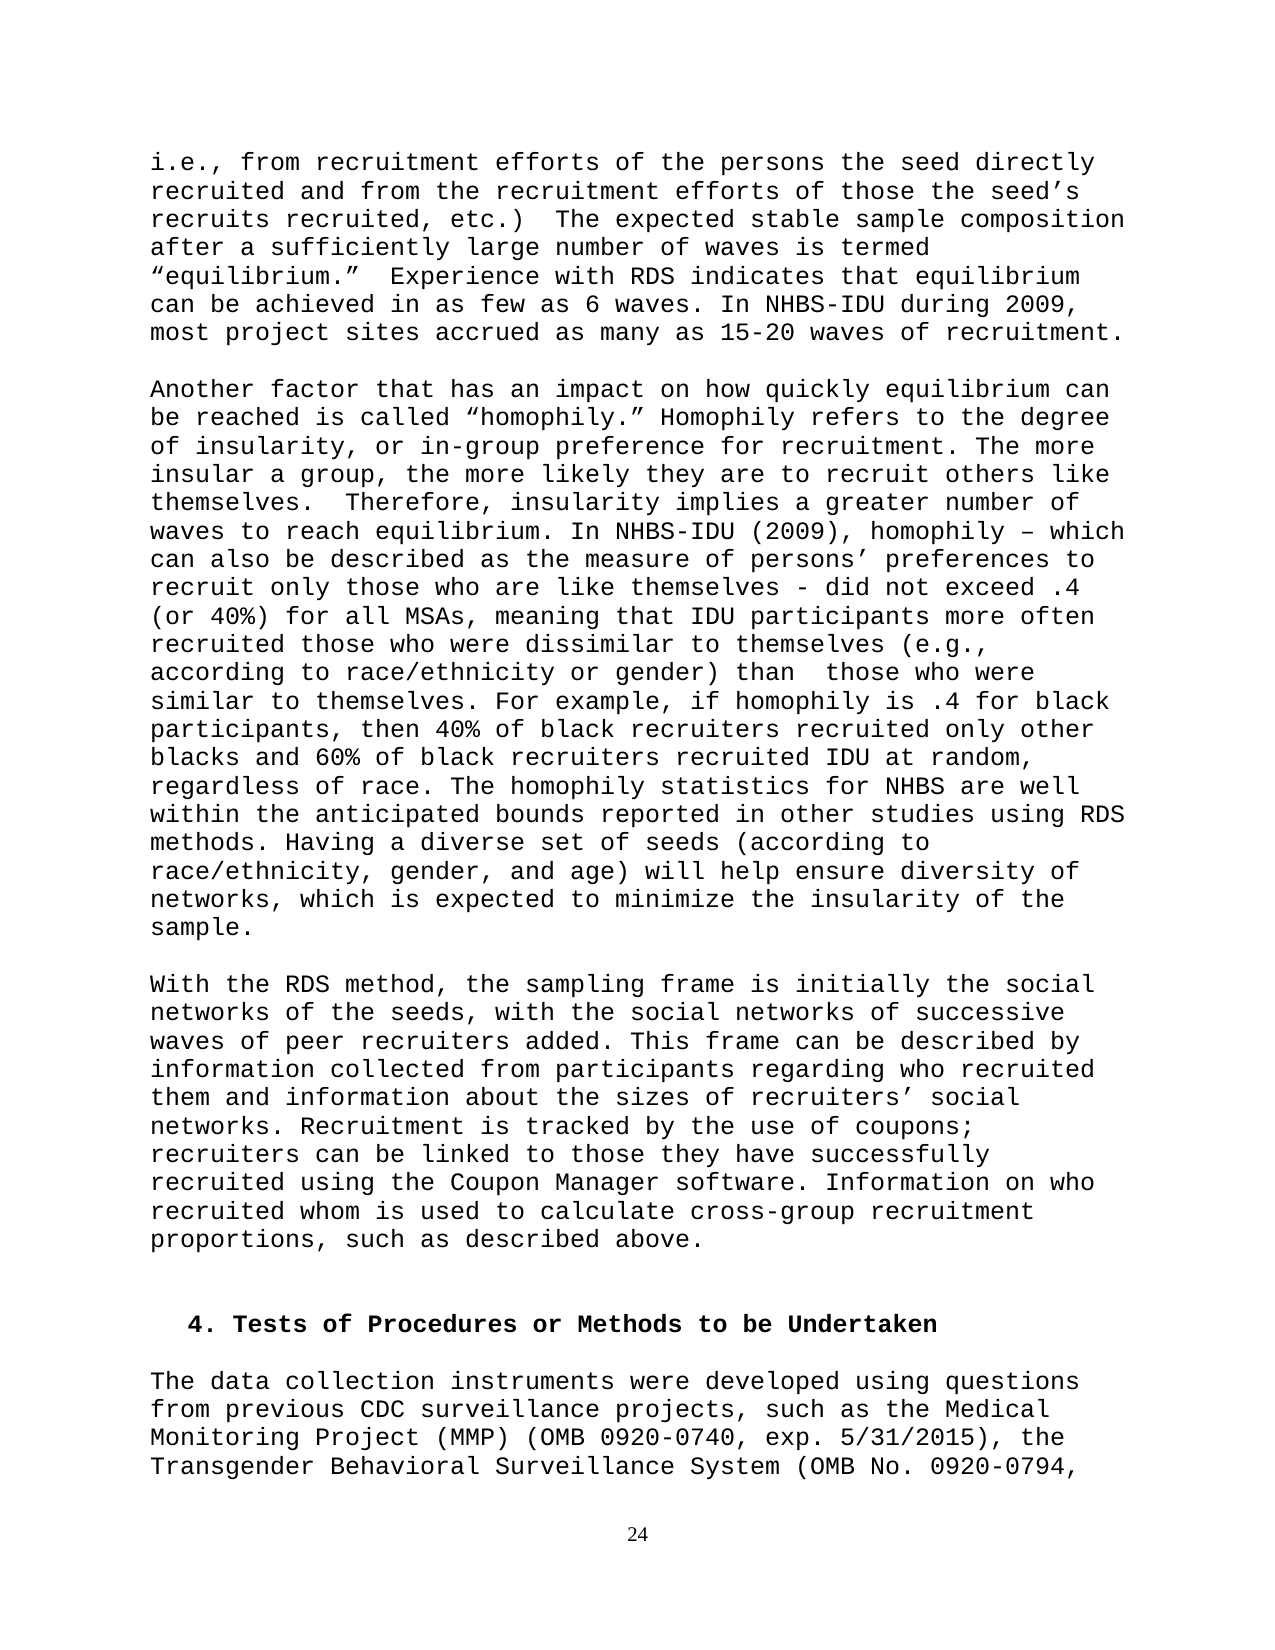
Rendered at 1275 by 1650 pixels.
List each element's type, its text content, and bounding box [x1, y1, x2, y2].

text 4. Tests of Procedures or Methods to be Undertaken [150, 1312, 1125, 1340]
text Another factor that has an impact on how quickly equilibrium can be reached is called “homophily.” Homophily refers to the degree of insularity, or in-group preference for recruitment. The more insular a group, the more likely they are to recruit others like themselves. Therefore, insularity implies a greater number of waves to reach equilibrium. In NHBS-IDU (2009), homophily – which can also be described as the measure of persons’ preferences to recruit only those who are like themselves - did not exceed .4 (or 40%) for all MSAs, meaning that IDU participants more often recruited those who were dissimilar to themselves (e.g., according to race/ethnicity or gender) than those who were similar to themselves. For example, if homophily is .4 for black participants, then 40% of black recruiters recruited only other blacks and 60% of black recruiters recruited IDU at random, regardless of race. The homophily statistics for NHBS are well within the anticipated bounds reported in other studies using RDS methods. Having a diverse set of seeds (according to race/ethnicity, gender, and age) will help ensure diversity of networks, which is expected to minimize the insularity of the sample. [150, 377, 1125, 943]
text With the RDS method, the sampling frame is initially the social networks of the seeds, with the social networks of successive waves of peer recruiters added. This frame can be described by information collected from participants regarding who recruited them and information about the sizes of recruiters’ social networks. Recruitment is tracked by the use of coupons; recruiters can be linked to those they have successfully recruited using the Coupon Manager software. Information on who recruited whom is used to calculate cross-group recruitment proportions, such as described above. [150, 972, 1125, 1255]
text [150, 1368, 1125, 1482]
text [150, 150, 1125, 348]
